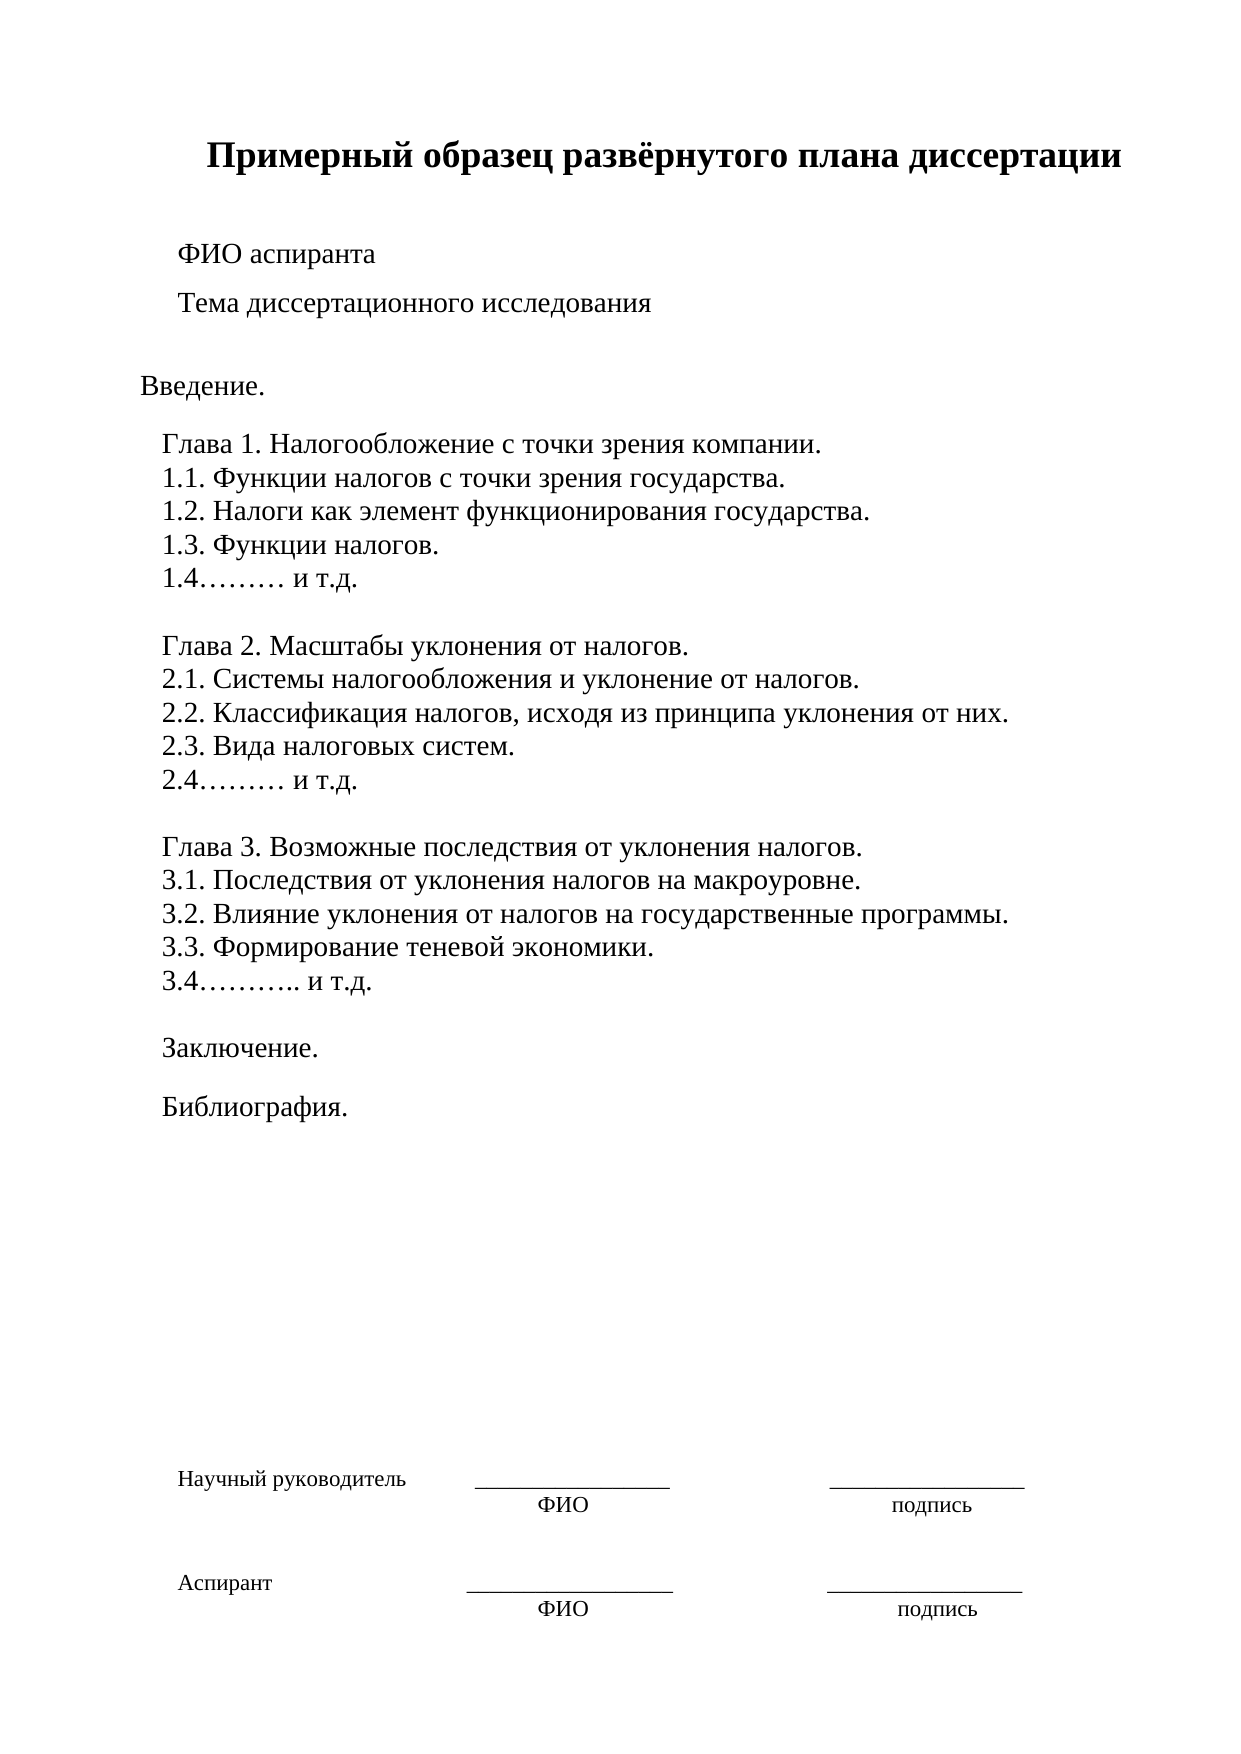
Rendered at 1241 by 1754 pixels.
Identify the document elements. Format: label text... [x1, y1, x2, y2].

text Примерный образец развёрнутого плана диссертации [177, 133, 1152, 176]
text 3.1. Последствия от уклонения налогов на макроуровне. [140, 862, 1152, 896]
text 1.1. Функции налогов с точки зрения государства. [140, 460, 1152, 493]
text Глава 2. Масштабы уклонения от налогов. [140, 628, 1152, 661]
text 2.2. Классификация налогов, исходя из принципа уклонения от них. [140, 695, 1152, 728]
text Заключение. [140, 1030, 1152, 1064]
text 3.4……….. и т.д. [140, 963, 1152, 997]
text 3.3. Формирование теневой экономики. [140, 929, 1152, 963]
text Глава 3. Возможные последствия от уклонения налогов. [140, 829, 1152, 862]
text 1.2. Налоги как элемент функционирования государства. [140, 493, 1152, 527]
text 2.3. Вида налоговых систем. [140, 728, 1152, 762]
text 3.2. Влияние уклонения от налогов на государственные программы. [140, 896, 1152, 929]
text Введение. [140, 368, 1152, 401]
text 1.3. Функции налогов. [140, 527, 1152, 561]
text ФИО подпись [177, 1491, 1152, 1518]
text 2.4……… и т.д. [140, 762, 1152, 795]
text ФИО аспиранта [177, 236, 1152, 269]
text Тема диссертационного исследования [177, 285, 1152, 319]
text 1.4……… и т.д. [140, 561, 1152, 594]
text Глава 1. Налогообложение с точки зрения компании. [140, 426, 1152, 460]
text ФИО подпись [177, 1595, 1152, 1621]
text 2.1. Системы налогообложения и уклонение от налогов. [140, 661, 1152, 695]
text Библиография. [140, 1089, 1152, 1122]
text Аспирант __________________ _________________ [177, 1569, 1152, 1595]
text Научный руководитель _________________ _________________ [177, 1465, 1152, 1491]
